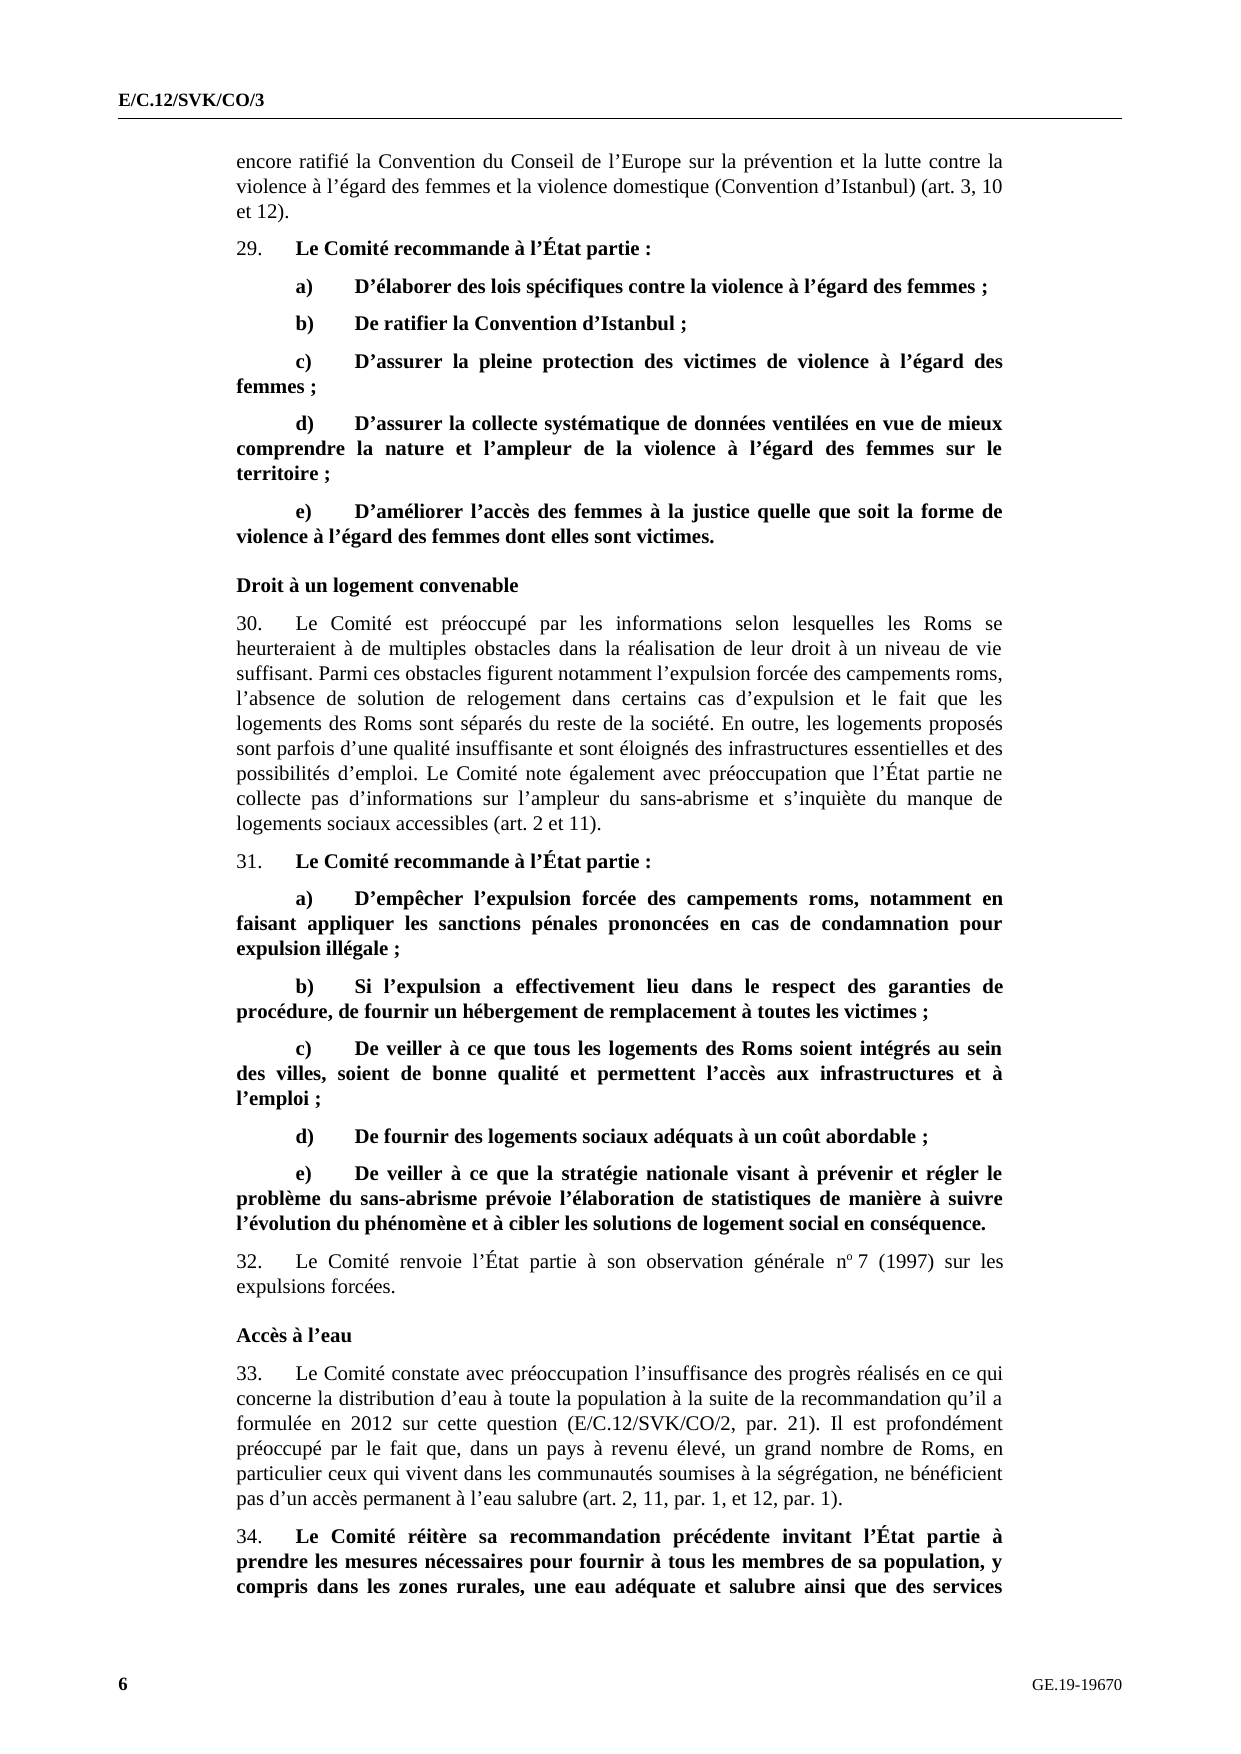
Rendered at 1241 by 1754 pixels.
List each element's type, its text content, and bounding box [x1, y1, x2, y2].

text b) De ratifier la Convention d’Istanbul ; [236, 310, 1004, 335]
text d) D’assurer la collecte systématique de données ventilées en vue de mieux comprendre la nature et l’ampleur de la violence à l’égard des femmes sur le territoire ; [236, 410, 1004, 485]
text Droit à un logement convenable [118, 573, 1004, 598]
text Accès à l’eau [118, 1323, 1004, 1348]
text c) D’assurer la pleine protection des victimes de violence à l’égard des femmes ; [236, 348, 1004, 398]
text 30. Le Comité est préoccupé par les informations selon lesquelles les Roms se heurteraient à de multiples obstacles dans la réalisation de leur droit à un niveau de vie suffisant. Parmi ces obstacles figurent notamment l’expulsion forcée des campements roms, l’absence de solution de relogement dans certains cas d’expulsion et le fait que les logements des Roms sont séparés du reste de la société. En outre, les logements proposés sont parfois d’une qualité insuffisante et sont éloignés des infrastructures essentielles et des possibilités d’emploi. Le Comité note également avec préoccupation que l’État partie ne collecte pas d’informations sur l’ampleur du sans-abrisme et s’inquiète du manque de logements sociaux accessibles (art. 2 et 11). [236, 610, 1004, 835]
text c) De veiller à ce que tous les logements des Roms soient intégrés au sein des villes, soient de bonne qualité et permettent l’accès aux infrastructures et à l’emploi ; [236, 1035, 1004, 1110]
text a) D’élaborer des lois spécifiques contre la violence à l’égard des femmes ; [236, 273, 1004, 298]
text a) D’empêcher l’expulsion forcée des campements roms, notamment en faisant appliquer les sanctions pénales prononcées en cas de condamnation pour expulsion illégale ; [236, 885, 1004, 960]
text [236, 1523, 1004, 1598]
text b) Si l’expulsion a effectivement lieu dans le respect des garanties de procédure, de fournir un hébergement de remplacement à toutes les victimes ; [236, 973, 1004, 1023]
text 32. Le Comité renvoie l’État partie à son observation générale no 7 (1997) sur les expulsions forcées. [236, 1248, 1004, 1298]
text 31. Le Comité recommande à l’État partie : [236, 848, 1004, 873]
text e) De veiller à ce que la stratégie nationale visant à prévenir et régler le problème du sans-abrisme prévoie l’élaboration de statistiques de manière à suivre l’évolution du phénomène et à cibler les solutions de logement social en conséquence. [236, 1160, 1004, 1235]
text 33. Le Comité constate avec préoccupation l’insuffisance des progrès réalisés en ce qui concerne la distribution d’eau à toute la population à la suite de la recommandation qu’il a formulée en 2012 sur cette question (E/C.12/SVK/CO/2, par. 21). Il est profondément préoccupé par le fait que, dans un pays à revenu élevé, un grand nombre de Roms, en particulier ceux qui vivent dans les communautés soumises à la ségrégation, ne bénéficient pas d’un accès permanent à l’eau salubre (art. 2, 11, par. 1, et 12, par. 1). [236, 1360, 1004, 1510]
text 29. Le Comité recommande à l’État partie : [236, 235, 1004, 260]
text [236, 148, 1004, 223]
text e) D’améliorer l’accès des femmes à la justice quelle que soit la forme de violence à l’égard des femmes dont elles sont victimes. [236, 498, 1004, 548]
text d) De fournir des logements sociaux adéquats à un coût abordable ; [236, 1123, 1004, 1148]
